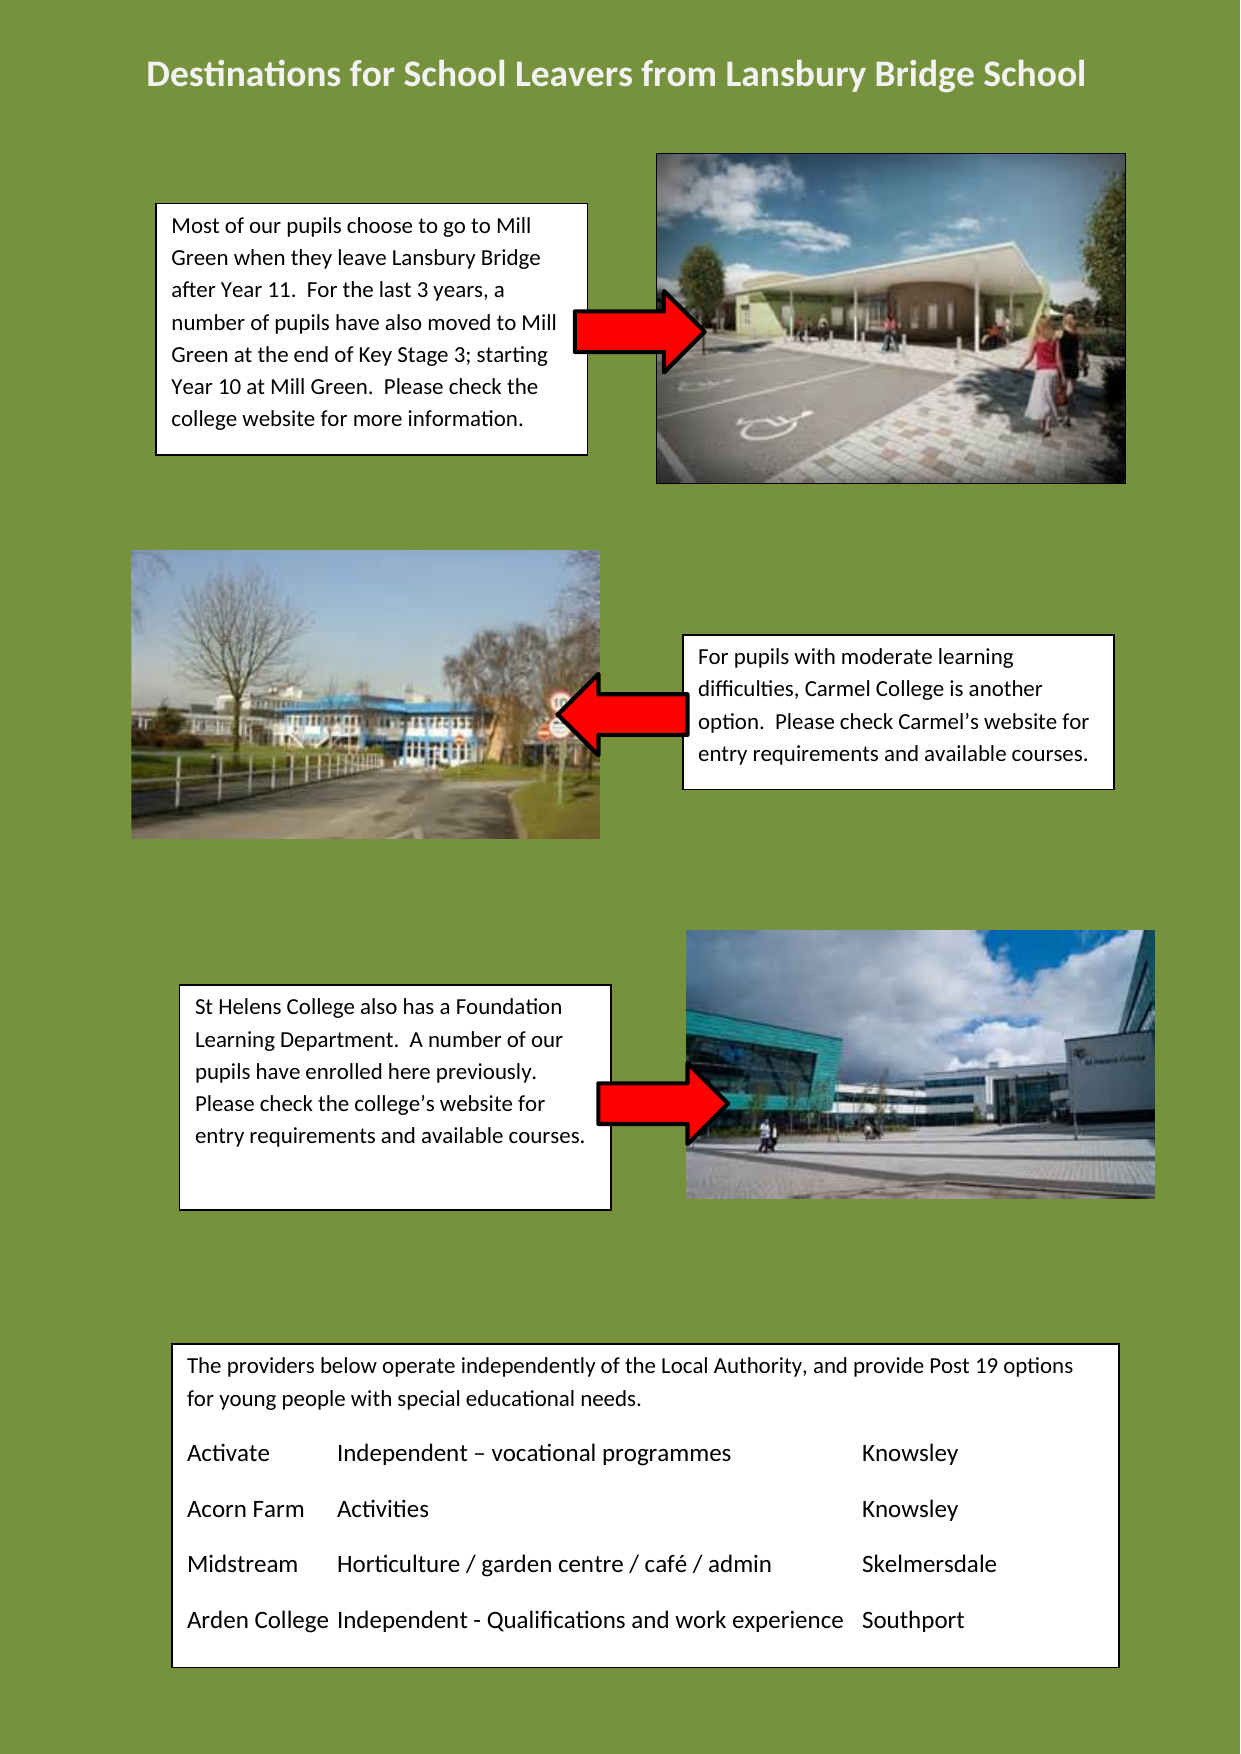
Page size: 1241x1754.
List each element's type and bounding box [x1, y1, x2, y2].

picture [686, 930, 1155, 1199]
picture [131, 550, 600, 839]
picture [657, 154, 1125, 483]
